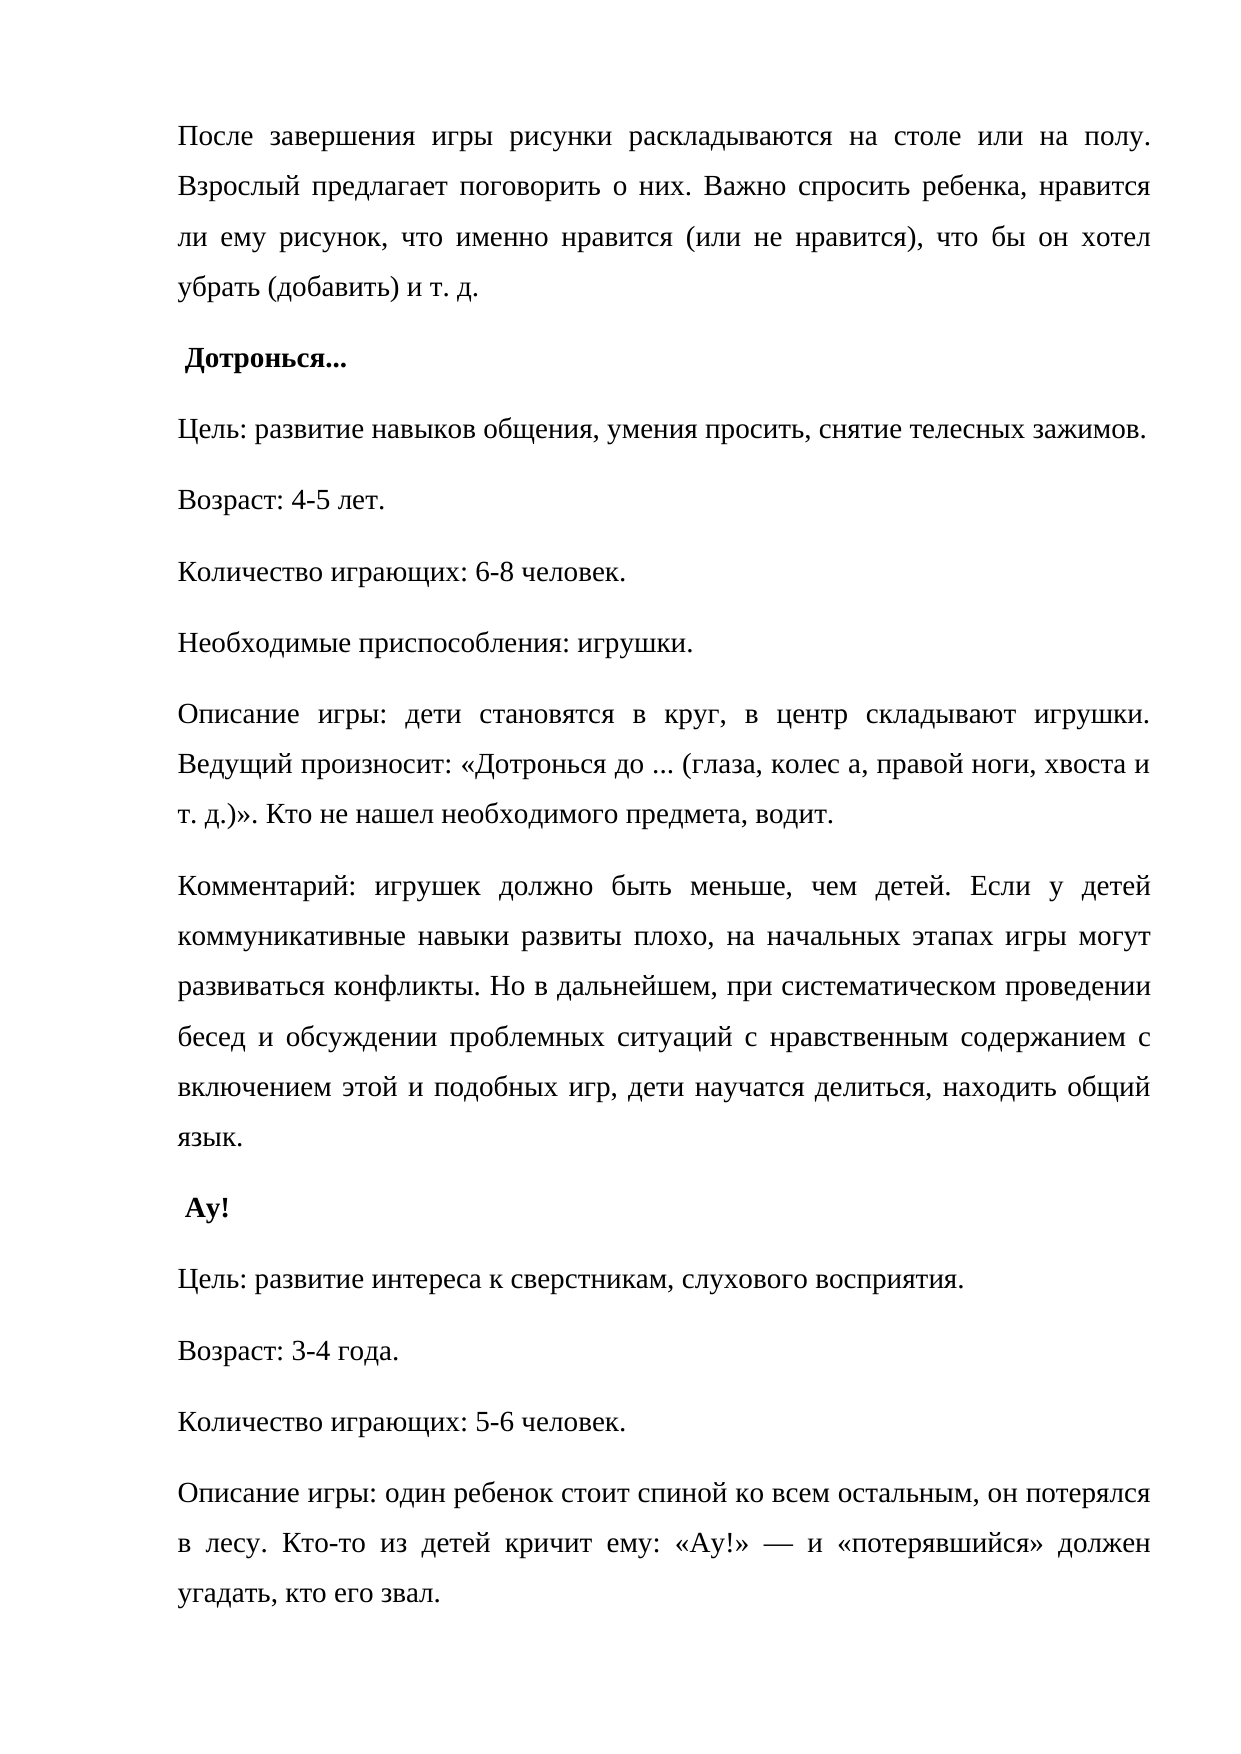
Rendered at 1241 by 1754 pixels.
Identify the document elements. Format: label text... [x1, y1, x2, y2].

text После завершения игры рисунки раскладываются на столе или на полу. Взрослый предлагает поговорить о них. Важно спросить ребенка, нравится ли ему рисунок, что именно нравится (или не нравится), что бы он хотел убрать (добавить) и т. д. [177, 118, 1152, 303]
text Описание игры: один ребенок стоит спиной ко всем остальным, он потерялся в лесу. Кто-то из детей кричит ему: «Ау!» — и «потерявшийся» должен угадать, кто его звал. [177, 1475, 1152, 1609]
text Описание игры: дети становятся в круг, в центр складывают игрушки. Ведущий произносит: «Дотронься до ... (глаза, колес а, правой ноги, хвоста и т. д.)». Кто не нашел необходимого предмета, водит. [177, 696, 1152, 830]
text Цель: развитие интереса к сверстникам, слухового восприятия. [177, 1262, 1152, 1295]
text Количество играющих: 5-6 человек. [177, 1404, 1152, 1437]
text Количество играющих: 6-8 человек. [177, 554, 1152, 587]
text Цель: развитие навыков общения, умения просить, снятие телесных зажимов. [177, 411, 1152, 445]
text Возраст: 4-5 лет. [177, 482, 1152, 516]
text Комментарий: игрушек должно быть меньше, чем детей. Если у детей коммуникативные навыки развиты плохо, на начальных этапах игры могут развиваться конфликты. Но в дальнейшем, при систематическом проведении бесед и обсуждении проблемных ситуаций с нравственным содержанием с включением этой и подобных игр, дети научатся делиться, находить общий язык. [177, 868, 1152, 1153]
text Возраст: 3-4 года. [177, 1333, 1152, 1366]
text Дотронься... [177, 340, 1152, 374]
text Необходимые приспособления: игрушки. [177, 625, 1152, 658]
text Ау! [177, 1190, 1152, 1224]
